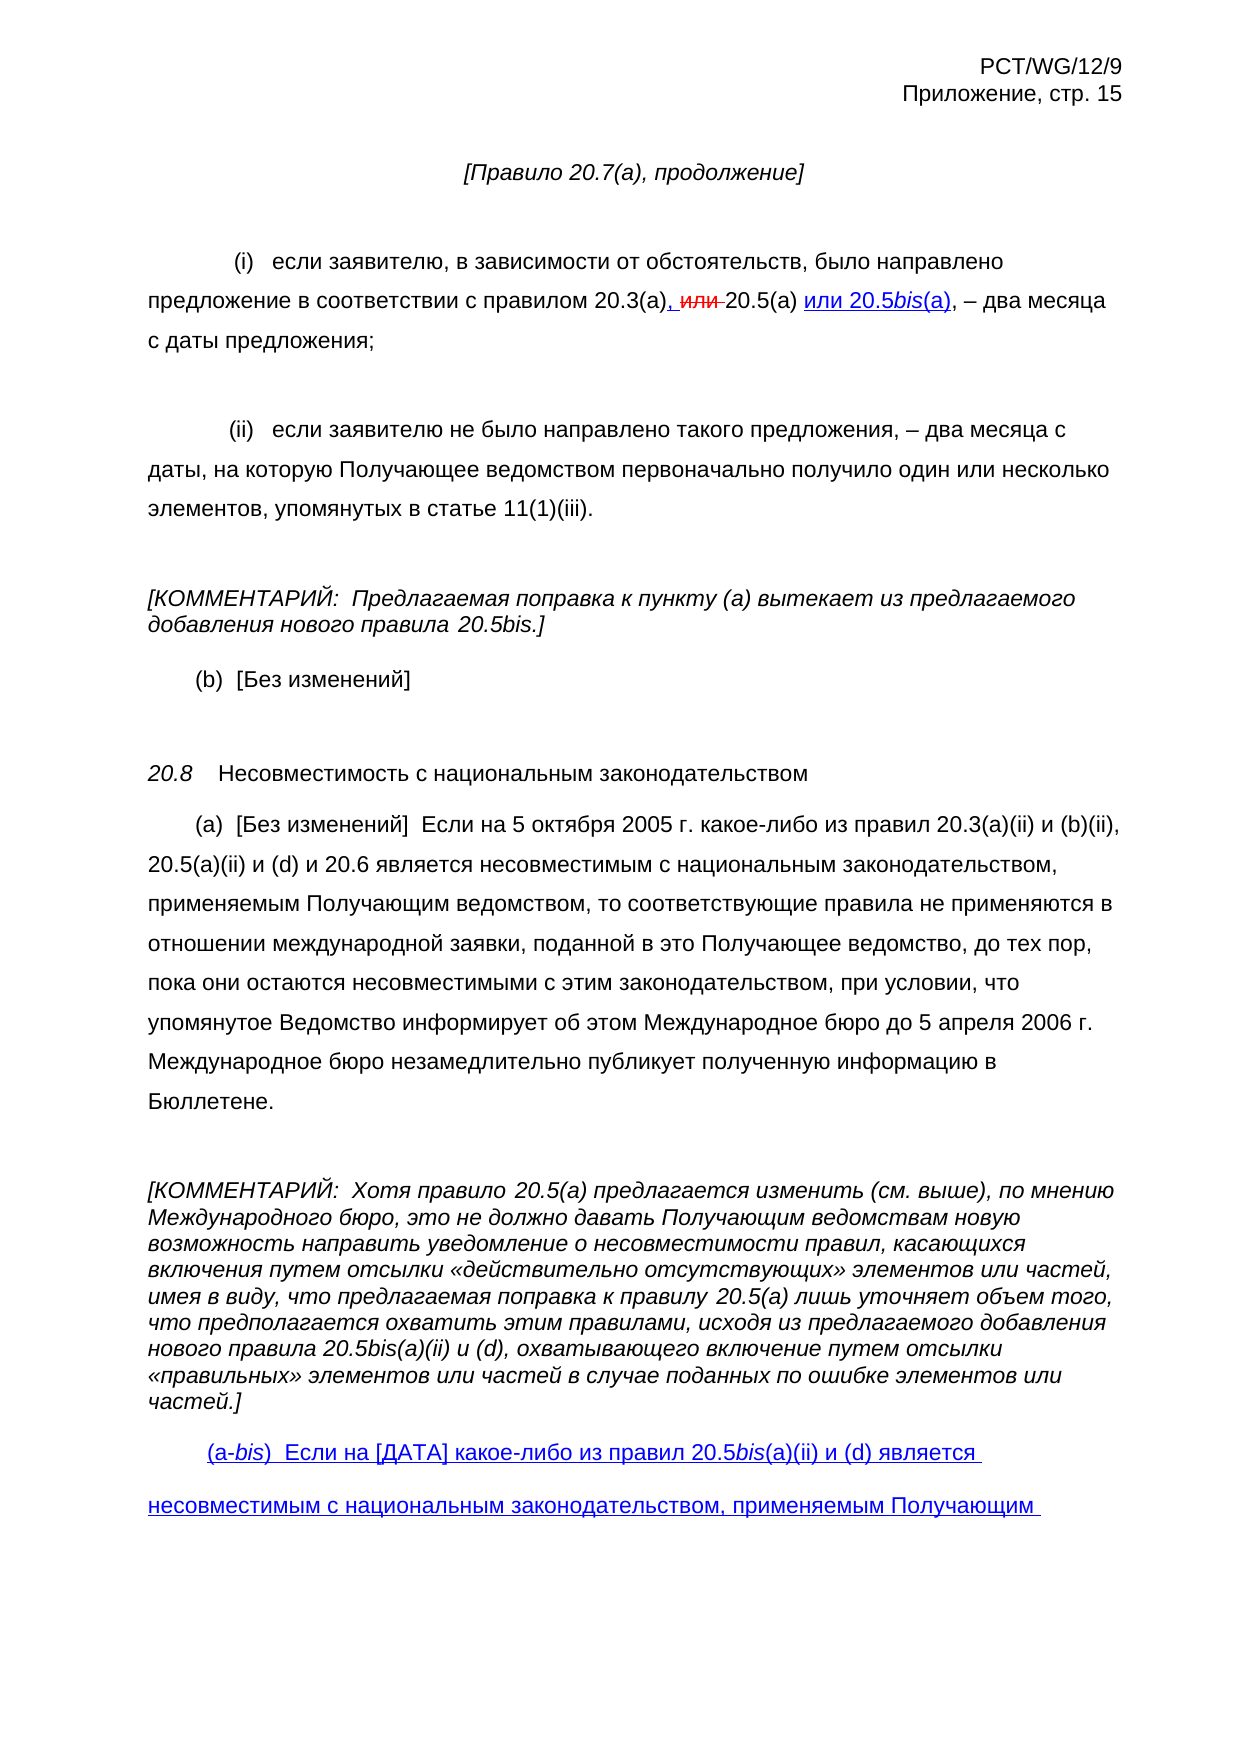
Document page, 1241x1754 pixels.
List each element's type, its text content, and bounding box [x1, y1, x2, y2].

text (i) если заявителю, в зависимости от обстоятельств, было направлено предложение в соответствии с правилом 20.3(a), или 20.5(a) или 20.5bis(a), – два месяца с даты предложения; [148, 248, 1122, 353]
text [КОММЕНТАРИЙ: Хотя правило 20.5(a) предлагается изменить (см. выше), по мнению Международного бюро, это не должно давать Получающим ведомствам новую возможность направить уведомление о несовместимости правил, касающихся включения путем отсылки «действительно отсутствующих» элементов или частей, имея в виду, что предлагаемая поправка к правилу 20.5(a) лишь уточняет объем того, что предполагается охватить этим правилами, исходя из предлагаемого добавления нового правила 20.5bis(a)(ii) и (d), охватывающего включение путем отсылки «правильных» элементов или частей в случае поданных по ошибке элементов или частей.] [148, 1177, 1122, 1414]
text 20.8 Несовместимость с национальным законодательством [148, 759, 1122, 786]
text (b) [Без изменений] [148, 663, 1122, 694]
text (a) [Без изменений] Если на 5 октября 2005 г. какое-либо из правил 20.3(a)(ii) и (b)(ii), 20.5(a)(ii) и (d) и 20.6 является несовместимым с национальным законодательством, применяемым Получающим ведомством, то соответствующие правила не применяются в отношении международной заявки, поданной в это Получающее ведомство, до тех пор, пока они остаются несовместимыми с этим законодательством, при условии, что упомянутое Ведомство информирует об этом Международное бюро до 5 апреля 2006 г. Международное бюро незамедлительно публикует полученную информацию в Бюллетене. [148, 811, 1122, 1114]
text (ii) если заявителю не было направлено такого предложения, – два месяца с даты, на которую Получающее ведомством первоначально получило один или несколько элементов, упомянутых в статье 11(1)(iii). [148, 416, 1122, 522]
text (a-bis) Если на [ДАТА] какое-либо из правил 20.5bis(a)(ii) и (d) является несовместимым с национальным законодательством, применяемым Получающим [148, 1439, 1122, 1518]
text [КОММЕНТАРИЙ: Предлагаемая поправка к пункту (a) вытекает из предлагаемого добавления нового правила 20.5bis.] [148, 585, 1122, 638]
text [Правило 20.7(a), продолжение] [148, 158, 1122, 185]
